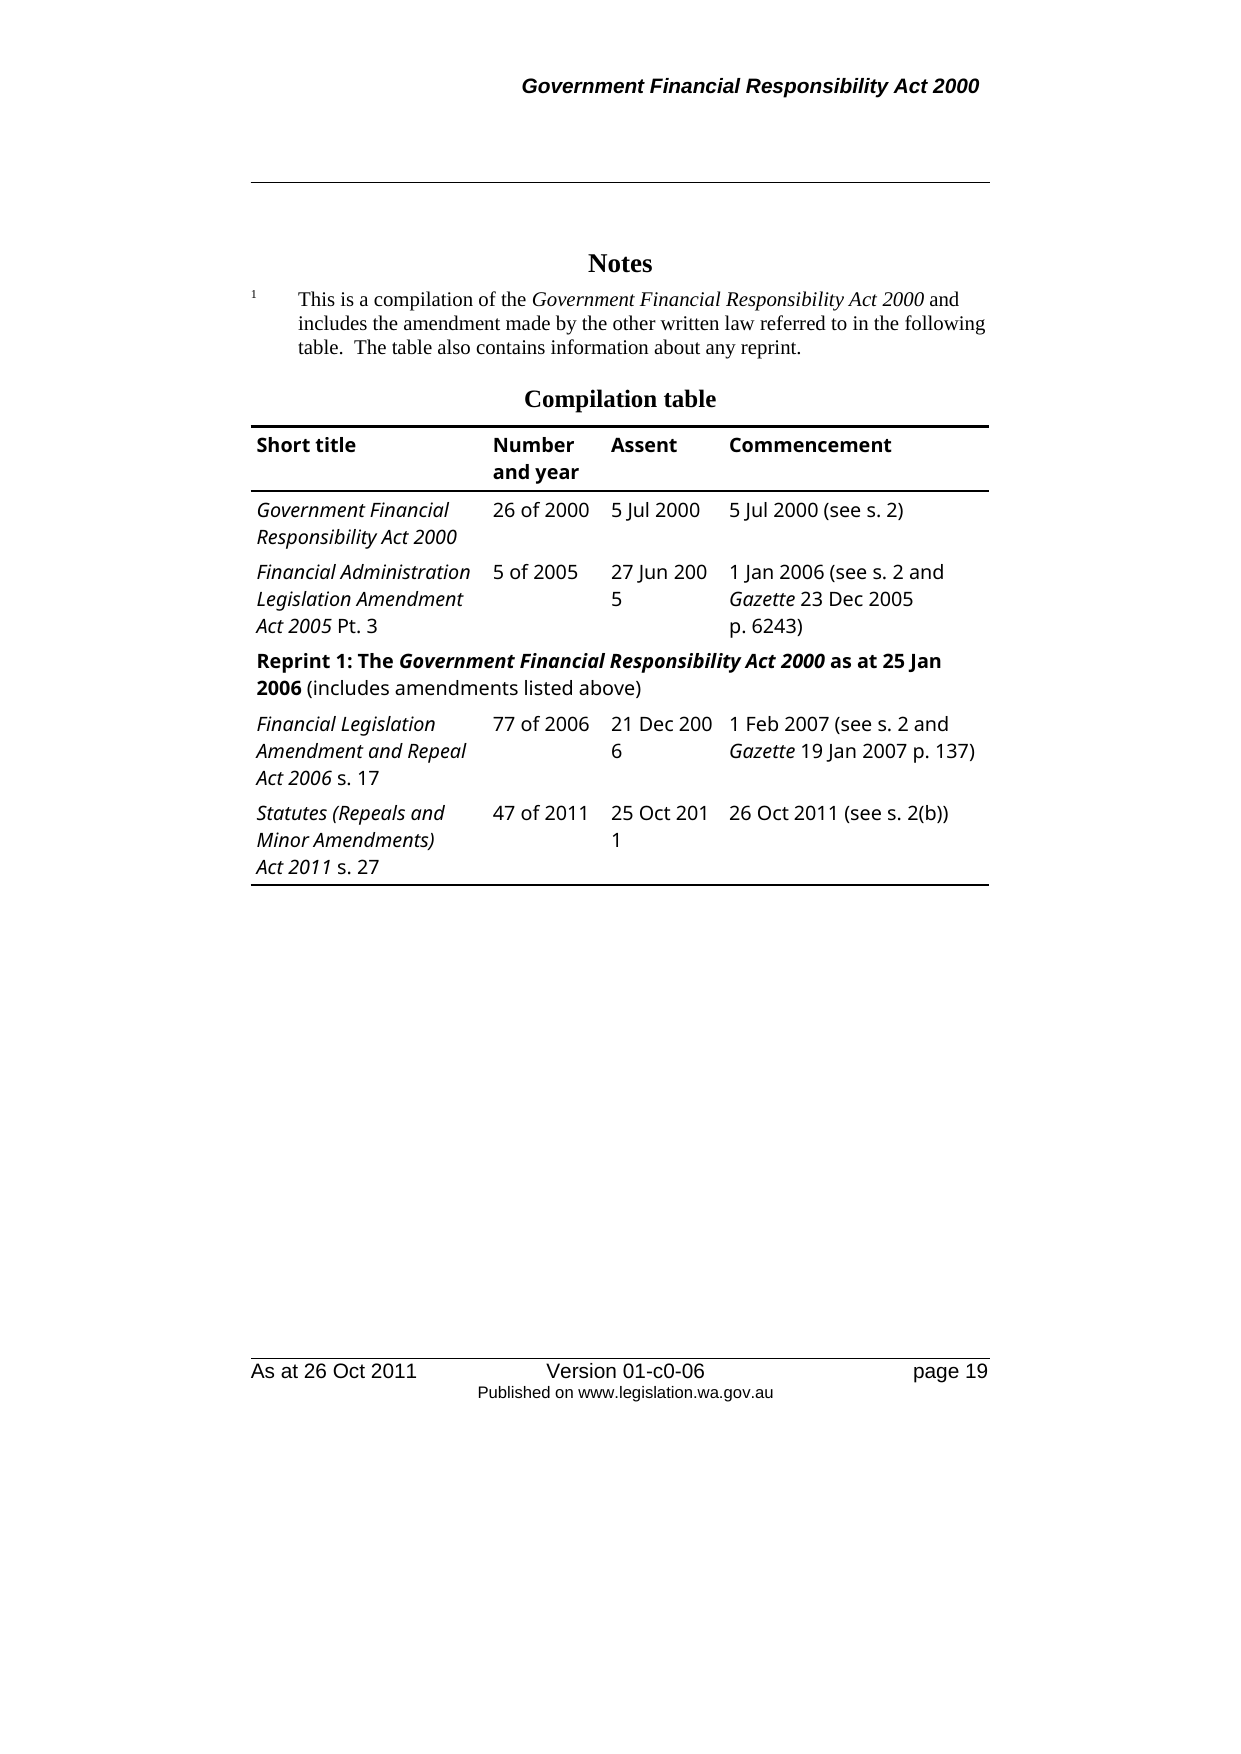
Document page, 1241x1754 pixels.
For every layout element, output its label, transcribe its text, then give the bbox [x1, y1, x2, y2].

table_cell 26 of 2000 [487, 492, 605, 554]
subtitle Notes [251, 247, 990, 279]
table_header Commencement [723, 428, 989, 490]
table_cell 26 Oct 2011 (see s. 2(b)) [723, 795, 989, 884]
table_cell 25 Oct 2011 [605, 795, 723, 884]
subtitle Compilation table [251, 384, 990, 413]
table_header Assent [605, 428, 723, 490]
table_cell 77 of 2006 [487, 706, 605, 795]
table_header Number and year [487, 428, 605, 490]
table_cell 5 Jul 2000 [605, 492, 723, 554]
table_cell 21 Dec 2006 [605, 706, 723, 795]
table_cell Government Financial Responsibility Act 2000 [251, 492, 487, 554]
table_cell 5 Jul 2000 (see s. 2) [723, 492, 989, 554]
table_header Short title [251, 428, 487, 490]
table_cell Financial Administration Legislation Amendment Act 2005 Pt. 3 [251, 554, 487, 643]
table_cell Reprint 1: The Government Financial Responsibility Act 2000 as at 25 Jan 2006 (includes amendments listed above) [251, 644, 989, 706]
table_cell 47 of 2011 [487, 795, 605, 884]
table_cell 5 of 2005 [487, 554, 605, 643]
table_cell Financial Legislation Amendment and Repeal Act 2006 s. 17 [251, 706, 487, 795]
table_cell 1 Jan 2006 (see s. 2 and Gazette 23 Dec 2005 p. 6243) [723, 554, 989, 643]
text 1 This is a compilation of the Government Financial Responsibility Act 2000 and includes the amendment made by the other written law referred to in the following table. The table also contains information about any reprint. [251, 287, 990, 359]
table_cell 27 Jun 2005 [605, 554, 723, 643]
table_cell 1 Feb 2007 (see s. 2 and Gazette 19 Jan 2007 p. 137) [723, 706, 989, 795]
table_cell Statutes (Repeals and Minor Amendments) Act 2011 s. 27 [251, 795, 487, 884]
